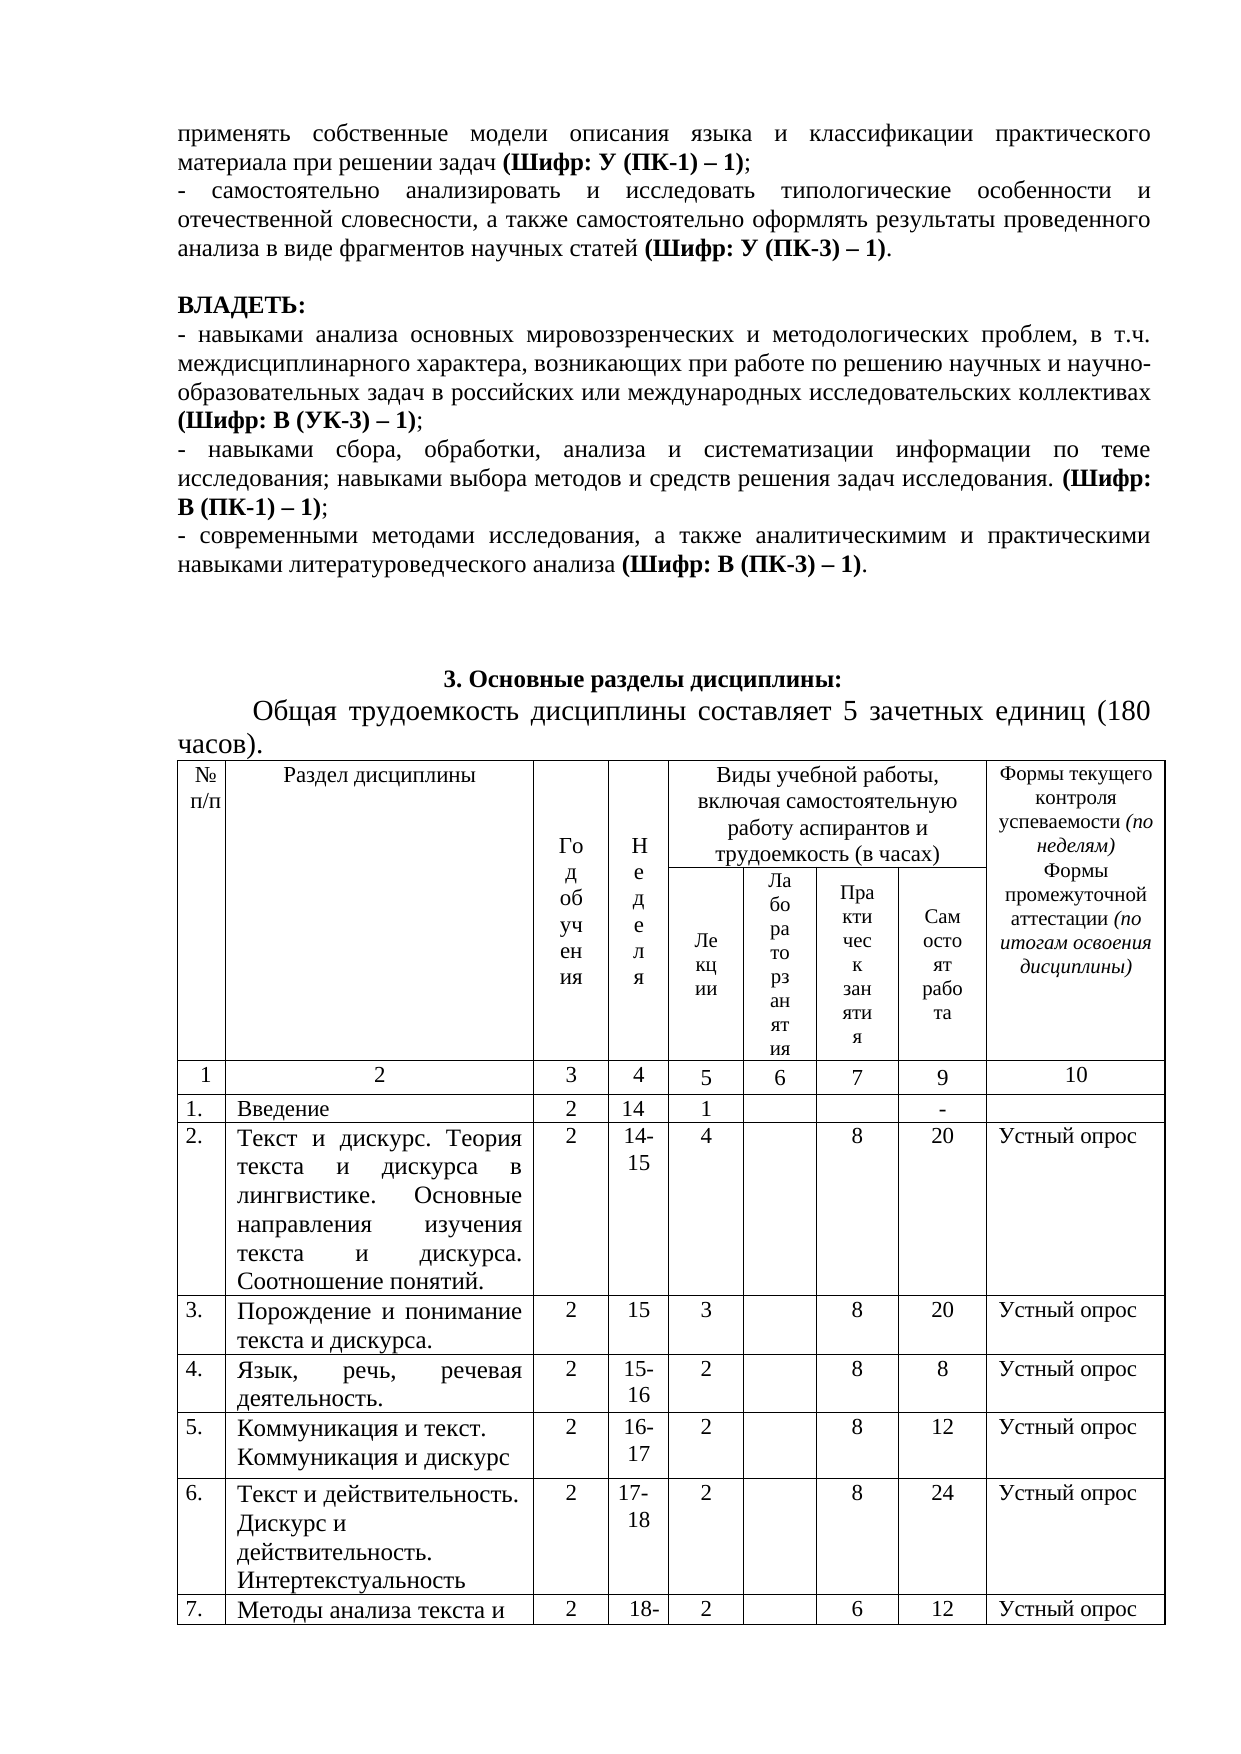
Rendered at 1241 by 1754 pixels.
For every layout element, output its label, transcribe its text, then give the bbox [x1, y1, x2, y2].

table_cell Устный опрос [987, 1355, 1164, 1412]
table_cell Текст и действительность. Дискурс и действительность. Интертекстуальность [226, 1479, 533, 1594]
table_cell 14 [609, 1095, 668, 1122]
table_cell Самостоят работа [899, 868, 986, 1060]
table_cell 1. [178, 1095, 225, 1122]
table_cell [817, 1095, 898, 1122]
table_cell 8 [817, 1413, 898, 1478]
table_cell 2 [534, 1413, 608, 1478]
table_cell Устный опрос [987, 1123, 1164, 1295]
table_cell 2 [534, 1595, 608, 1624]
table_cell 12 [899, 1413, 986, 1478]
table_cell Язык, речь, речевая деятельность. [226, 1355, 533, 1412]
table_cell 15-16 [609, 1355, 668, 1412]
table_cell 2 [669, 1479, 743, 1594]
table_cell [226, 1595, 533, 1624]
table_cell 3 [534, 1061, 608, 1094]
table_cell Текст и дискурс. Теория текста и дискурса в лингвистике. Основные направления изучения текста и дискурса. Соотношение понятий. [226, 1123, 533, 1295]
table_cell 1 [669, 1095, 743, 1122]
table_cell 7 [817, 1061, 898, 1094]
table_cell [744, 1355, 816, 1412]
table_cell Лабораторзанятия [744, 868, 816, 1060]
table_cell 18-19 [609, 1595, 668, 1624]
table_cell Устный опрос [987, 1296, 1164, 1354]
table_cell 14-15 [609, 1123, 668, 1295]
table_cell 17-18 [609, 1479, 668, 1594]
table_cell 2 [534, 1123, 608, 1295]
table_cell 3. [178, 1296, 225, 1354]
table_header Формы текущего контроля успеваемости (по неделям) Формы промежуточной аттестации (по итогам освоения дисциплины) [987, 761, 1164, 1060]
table_cell Устный опрос [987, 1595, 1164, 1624]
table_cell 6 [817, 1595, 898, 1624]
table_cell [744, 1095, 816, 1122]
table_cell [744, 1595, 816, 1624]
table_cell 8 [817, 1123, 898, 1295]
table_cell [987, 1095, 1164, 1122]
table_cell Введение [226, 1095, 533, 1122]
table_cell 2. [178, 1123, 225, 1295]
table_cell Порождение и понимание текста и дискурса. [226, 1296, 533, 1354]
table_cell 2 [534, 1296, 608, 1354]
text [177, 118, 1152, 176]
table_cell [744, 1479, 816, 1594]
table_header № п/п [178, 761, 225, 1060]
table_cell 2 [534, 1355, 608, 1412]
table_cell 4 [669, 1123, 743, 1295]
table_cell 4 [609, 1061, 668, 1094]
table_cell 1 [178, 1061, 225, 1094]
table_cell 2 [669, 1595, 743, 1624]
table_header Виды учебной работы, включая самостоятельную работу аспирантов и трудоемкость (в часах) [669, 761, 986, 867]
text ВЛАДЕТЬ: [177, 291, 1152, 319]
table_cell [744, 1413, 816, 1478]
table_cell 3 [669, 1296, 743, 1354]
table_cell 12 [899, 1595, 986, 1624]
table_cell 2 [534, 1095, 608, 1122]
text - современными методами исследования, а также аналитическимим и практическими навыками литературоведческого анализа (Шифр: В (ПК-3) – 1). [177, 521, 1152, 578]
table_cell Устный опрос [987, 1479, 1164, 1594]
table_cell 4. [178, 1355, 225, 1412]
table_cell 8 [817, 1479, 898, 1594]
table_cell 5. [178, 1413, 225, 1478]
table_cell Практическ занятия [817, 868, 898, 1060]
table_header Год обучения [534, 761, 608, 1060]
table_cell 8 [817, 1296, 898, 1354]
text 3. Основные разделы дисциплины: [121, 664, 1152, 693]
table_cell 6 [744, 1061, 816, 1094]
table_cell 20 [899, 1123, 986, 1295]
table_cell 8 [817, 1355, 898, 1412]
table_cell 15 [609, 1296, 668, 1354]
text - самостоятельно анализировать и исследовать типологические особенности и отечественной словесности, а также самостоятельно оформлять результаты проведенного анализа в виде фрагментов научных статей (Шифр: У (ПК-3) – 1). [177, 176, 1152, 262]
table_cell 2 [226, 1061, 533, 1094]
table_cell Коммуникация и текст. Коммуникация и дискурс [226, 1413, 533, 1478]
table_cell 6. [178, 1479, 225, 1594]
table_cell [744, 1296, 816, 1354]
table_cell 8 [899, 1355, 986, 1412]
table_cell 5 [669, 1061, 743, 1094]
table_cell Устный опрос [987, 1413, 1164, 1478]
text - навыками анализа основных мировоззренческих и методологических проблем, в т.ч. междисциплинарного характера, возникающих при работе по решению научных и научно-образовательных задач в российских или международных исследовательских коллективах (Шифр: В (УК-3) – 1); [177, 319, 1152, 434]
table_cell 16-17 [609, 1413, 668, 1478]
table_cell 2 [534, 1479, 608, 1594]
table_header Неделя [609, 761, 668, 1060]
table_cell 2 [669, 1413, 743, 1478]
table_cell [744, 1123, 816, 1295]
table_cell 10 [987, 1061, 1164, 1094]
text Общая трудоемкость дисциплины составляет 5 зачетных единиц (180 часов). [177, 693, 1152, 760]
table_cell 9 [899, 1061, 986, 1094]
table_cell Лекции [669, 868, 743, 1060]
table_cell 24 [899, 1479, 986, 1594]
table_cell - [899, 1095, 986, 1122]
table_cell 7. [178, 1595, 225, 1624]
text - навыками сбора, обработки, анализа и систематизации информации по теме исследования; навыками выбора методов и средств решения задач исследования. (Шифр: В (ПК-1) – 1); [177, 434, 1152, 521]
table_cell 20 [899, 1296, 986, 1354]
table_header Раздел дисциплины [226, 761, 533, 1060]
table_cell 2 [669, 1355, 743, 1412]
